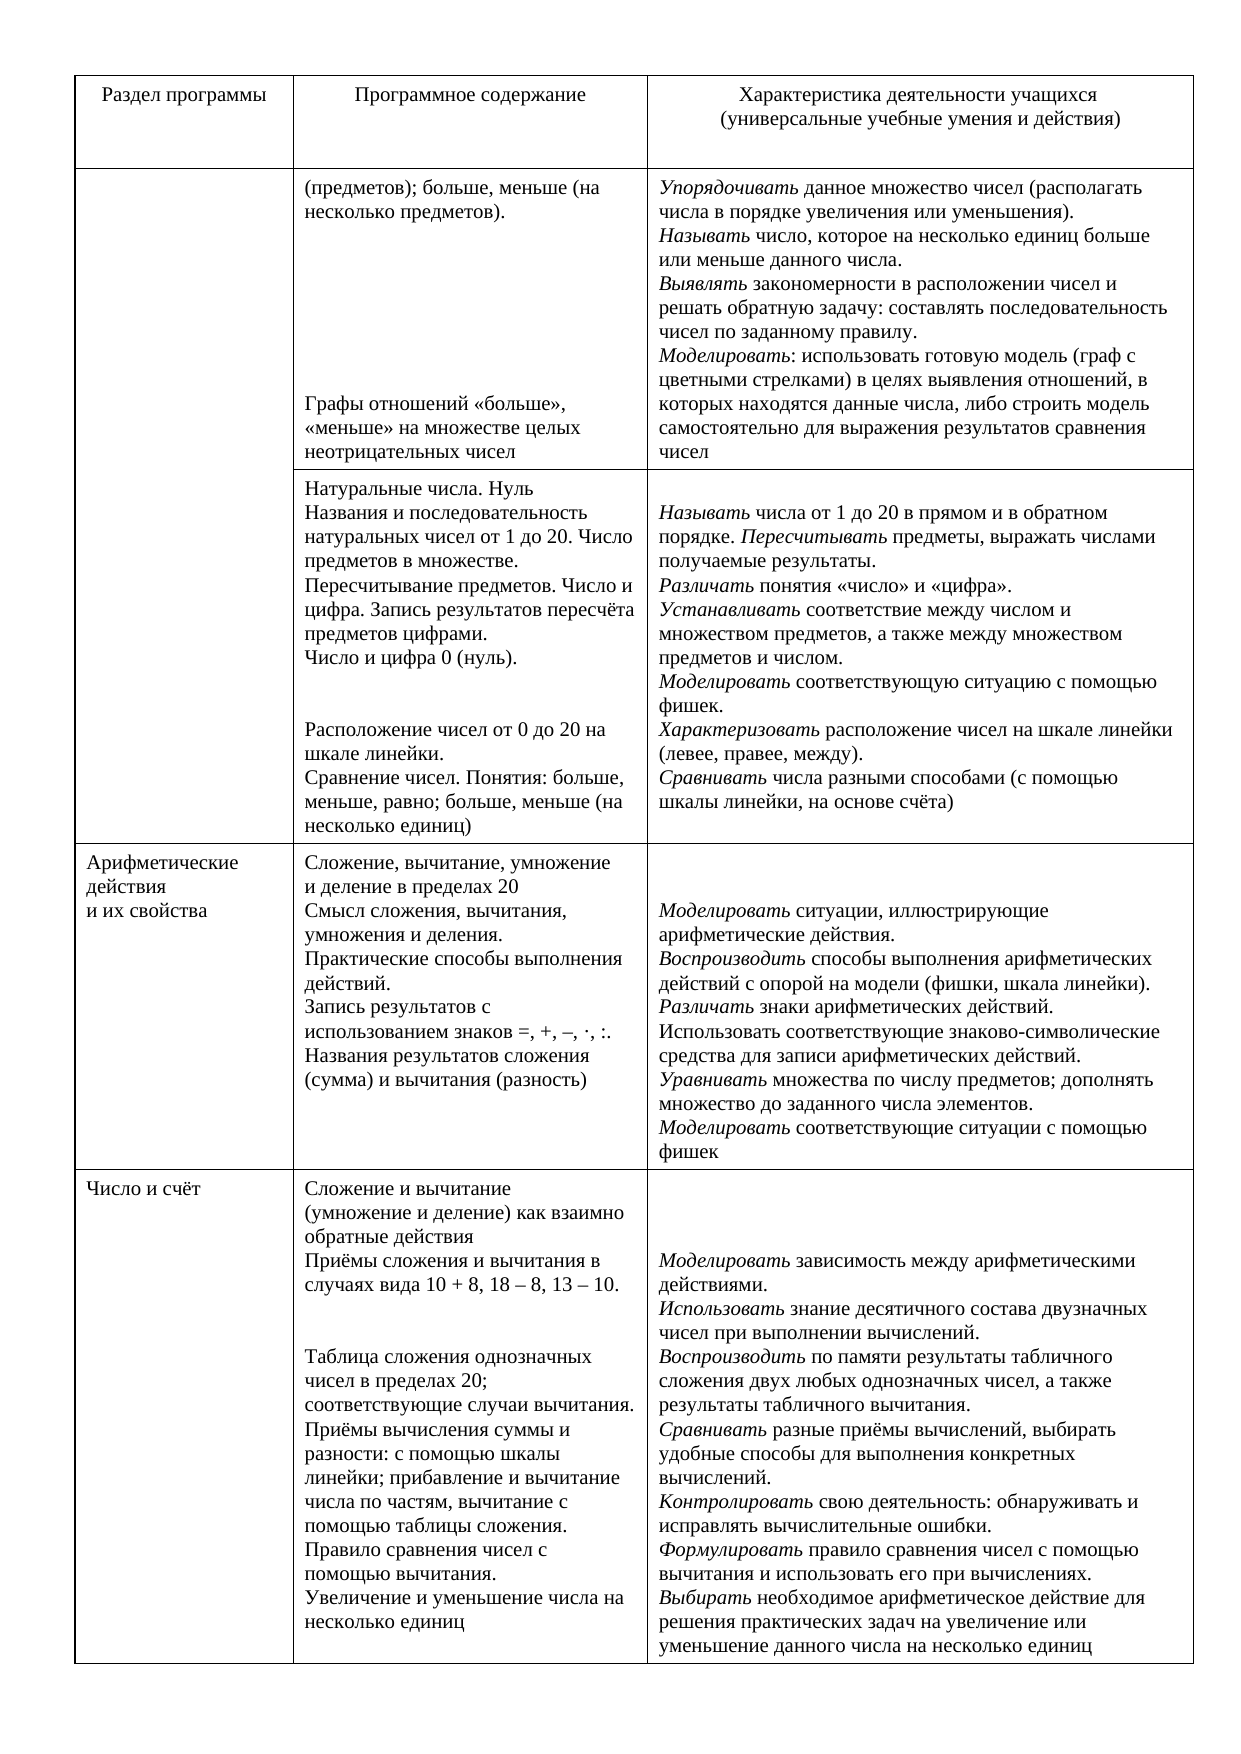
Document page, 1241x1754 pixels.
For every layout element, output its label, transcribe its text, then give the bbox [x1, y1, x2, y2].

table_cell Моделировать зависимость между арифметическими действиями. Использовать знание десятичного состава двузначных чисел при выполнении вычислений. Воспроизводить по памяти результаты табличного сложения двух любых однозначных чисел, а также результаты табличного вычитания. Сравнивать разные приёмы вычислений, выбирать удобные способы для выполнения конкретных вычислений. Контролировать свою деятельность: обнаруживать и исправлять вычислительные ошибки. Формулировать правило сравнения чисел с помощью вычитания и использовать его при вычислениях. Выбирать необходимое арифметическое действие для решения практических задач на увеличение или уменьшение данного числа на несколько единиц [648, 1170, 1193, 1663]
table_cell Натуральные числа. Нуль Названия и последовательность натуральных чисел от 1 до 20. Число предметов в множестве. Пересчитывание предметов. Число и цифра. Запись результатов пересчёта предметов цифрами. Число и цифра 0 (нуль). Расположение чисел от 0 до 20 на шкале линейки. Сравнение чисел. Понятия: больше, меньше, равно; больше, меньше (на несколько единиц) [294, 470, 647, 843]
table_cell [648, 169, 1193, 469]
table_cell Называть числа от 1 до 20 в прямом и в обратном порядке. Пересчитывать предметы, выражать числами получаемые результаты. Различать понятия «число» и «цифра». Устанавливать соответствие между числом и множеством предметов, а также между множеством предметов и числом. Моделировать соответствующую ситуацию с помощью фишек. Характеризовать расположение чисел на шкале линейки (левее, правее, между). Сравнивать числа разными способами (с помощью шкалы линейки, на основе счёта) [648, 470, 1193, 843]
table_header Программное содержание [294, 76, 647, 168]
table_header Характеристика деятельности учащихся (универсальные учебные умения и действия) [648, 76, 1193, 168]
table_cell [294, 169, 647, 469]
table_cell Число и счёт [76, 1170, 293, 1663]
table_cell Сложение, вычитание, умножение и деление в пределах 20 Смысл сложения, вычитания, умножения и деления. Практические способы выполнения действий. Запись результатов с использованием знаков =, +, –, ·, :. Названия результатов сложения (сумма) и вычитания (разность) [294, 844, 647, 1169]
table_cell Моделировать ситуации, иллюстрирующие арифметические действия. Воспроизводить способы выполнения арифметических действий с опорой на модели (фишки, шкала линейки). Различать знаки арифметических действий. Использовать соответствующие знаково-символические средства для записи арифметических действий. Уравнивать множества по числу предметов; дополнять множество до заданного числа элементов. Моделировать соответствующие ситуации с помощью фишек [648, 844, 1193, 1169]
table_cell Сложение и вычитание (умножение и деление) как взаимно обратные действия Приёмы сложения и вычитания в случаях вида 10 + 8, 18 – 8, 13 – 10. Таблица сложения однозначных чисел в пределах 20; соответствующие случаи вычитания. Приёмы вычисления суммы и разности: с помощью шкалы линейки; прибавление и вычитание числа по частям, вычитание с помощью таблицы сложения. Правило сравнения чисел с помощью вычитания. Увеличение и уменьшение числа на несколько единиц [294, 1170, 647, 1663]
table_cell Арифметические действия и их свойства [76, 844, 293, 1169]
table_header Раздел программы [76, 76, 293, 168]
